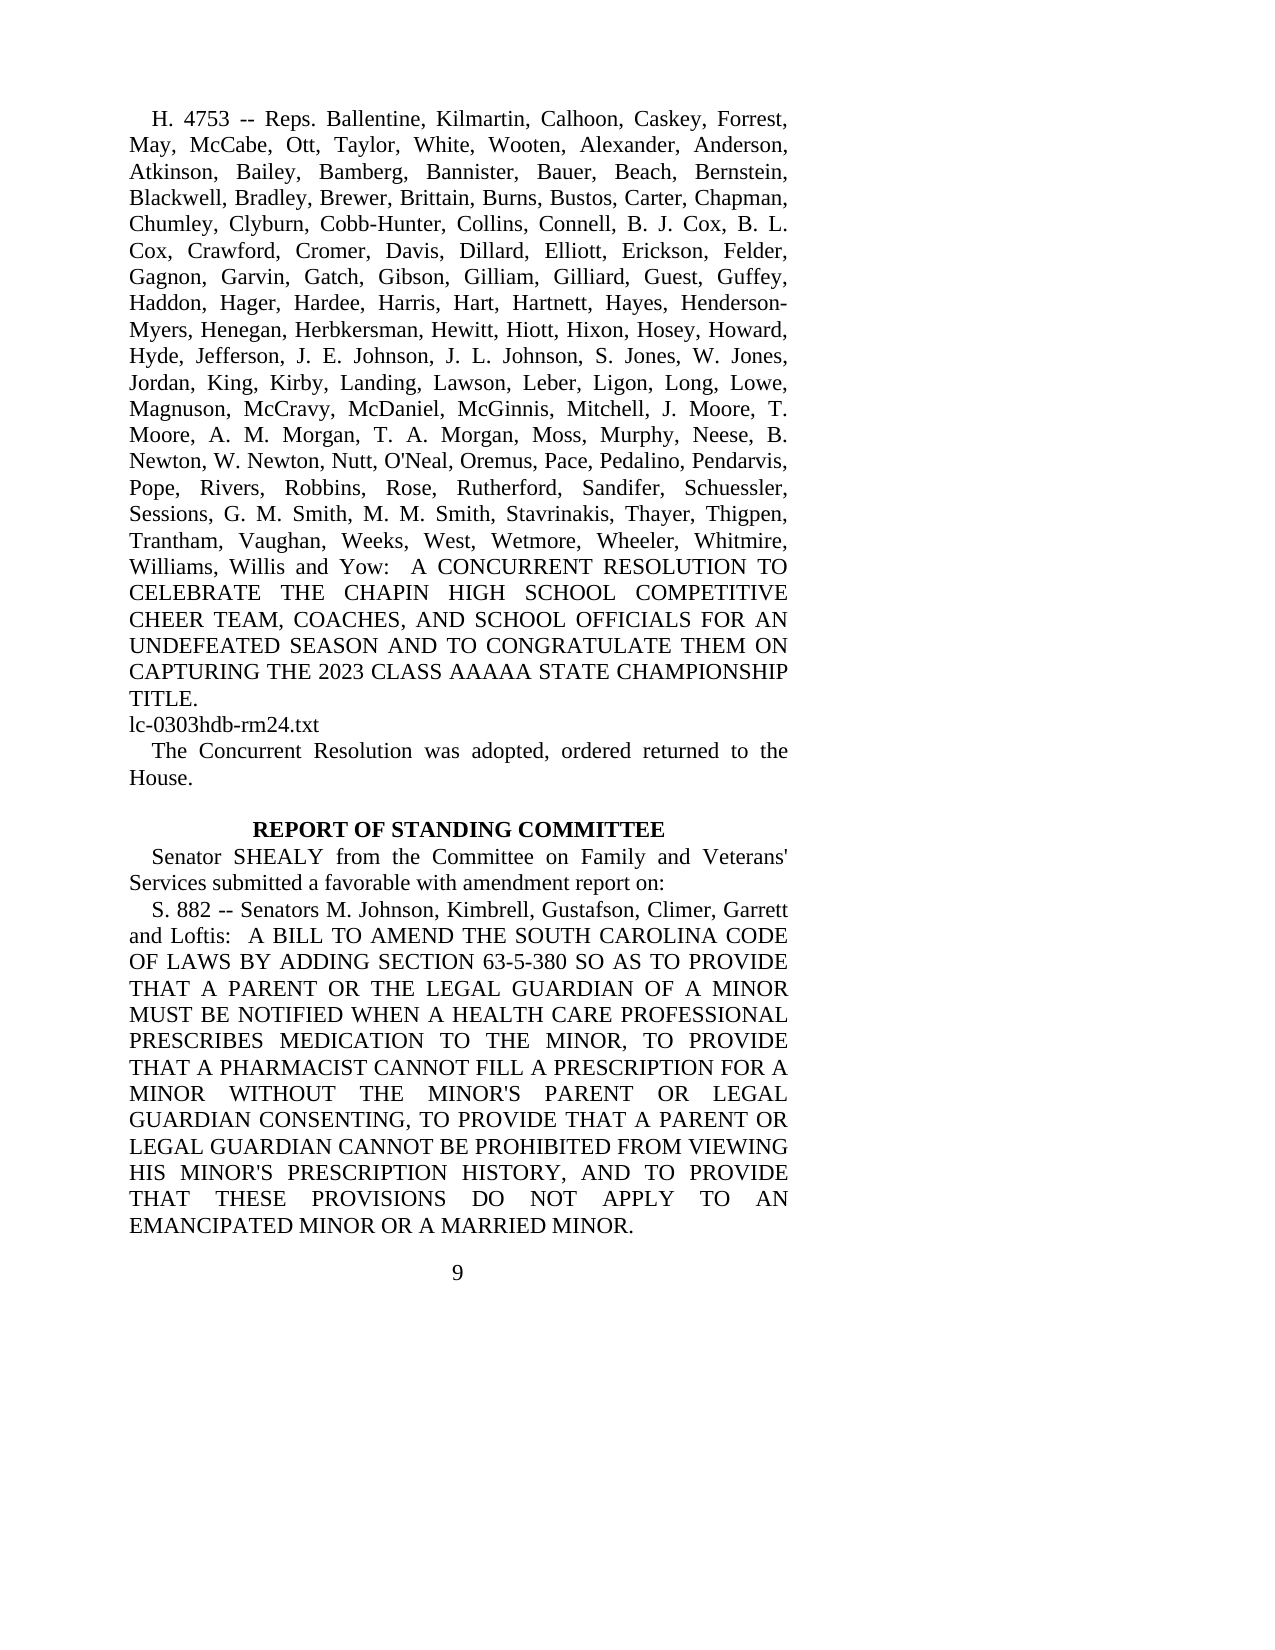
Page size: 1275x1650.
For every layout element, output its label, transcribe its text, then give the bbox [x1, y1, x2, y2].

text The Concurrent Resolution was adopted, ordered returned to the House. [129, 737, 789, 790]
text Senator SHEALY from the Committee on Family and Veterans' Services submitted a favorable with amendment report on: [129, 843, 789, 896]
text REPORT OF STANDING COMMITTEE [129, 817, 789, 843]
text S. 882 -- Senators M. Johnson, Kimbrell, Gustafson, Climer, Garrett and Loftis: A BILL TO AMEND THE SOUTH CAROLINA CODE OF LAWS BY ADDING SECTION 63-5-380 SO AS TO PROVIDE THAT A PARENT OR THE LEGAL GUARDIAN OF A MINOR MUST BE NOTIFIED WHEN A HEALTH CARE PROFESSIONAL PRESCRIBES MEDICATION TO THE MINOR, TO PROVIDE THAT A PHARMACIST CANNOT FILL A PRESCRIPTION FOR A MINOR WITHOUT THE MINOR'S PARENT OR LEGAL GUARDIAN CONSENTING, TO PROVIDE THAT A PARENT OR LEGAL GUARDIAN CANNOT BE PROHIBITED FROM VIEWING HIS MINOR'S PRESCRIPTION HISTORY, AND TO PROVIDE THAT THESE PROVISIONS DO NOT APPLY TO AN EMANCIPATED MINOR OR A MARRIED MINOR. [129, 896, 789, 1238]
text lc-0303hdb-rm24.txt [129, 711, 789, 737]
text H. 4753 -- Reps. Ballentine, Kilmartin, Calhoon, Caskey, Forrest, May, McCabe, Ott, Taylor, White, Wooten, Alexander, Anderson, Atkinson, Bailey, Bamberg, Bannister, Bauer, Beach, Bernstein, Blackwell, Bradley, Brewer, Brittain, Burns, Bustos, Carter, Chapman, Chumley, Clyburn, Cobb-Hunter, Collins, Connell, B. J. Cox, B. L. Cox, Crawford, Cromer, Davis, Dillard, Elliott, Erickson, Felder, Gagnon, Garvin, Gatch, Gibson, Gilliam, Gilliard, Guest, Guffey, Haddon, Hager, Hardee, Harris, Hart, Hartnett, Hayes, Henderson-Myers, Henegan, Herbkersman, Hewitt, Hiott, Hixon, Hosey, Howard, Hyde, Jefferson, J. E. Johnson, J. L. Johnson, S. Jones, W. Jones, Jordan, King, Kirby, Landing, Lawson, Leber, Ligon, Long, Lowe, Magnuson, McCravy, McDaniel, McGinnis, Mitchell, J. Moore, T. Moore, A. M. Morgan, T. A. Morgan, Moss, Murphy, Neese, B. Newton, W. Newton, Nutt, O'Neal, Oremus, Pace, Pedalino, Pendarvis, Pope, Rivers, Robbins, Rose, Rutherford, Sandifer, Schuessler, Sessions, G. M. Smith, M. M. Smith, Stavrinakis, Thayer, Thigpen, Trantham, Vaughan, Weeks, West, Wetmore, Wheeler, Whitmire, Williams, Willis and Yow: A CONCURRENT RESOLUTION TO CELEBRATE THE CHAPIN HIGH SCHOOL COMPETITIVE CHEER TEAM, COACHES, AND SCHOOL OFFICIALS FOR AN UNDEFEATED SEASON AND TO CONGRATULATE THEM ON CAPTURING THE 2023 CLASS AAAAA STATE CHAMPIONSHIP TITLE. [129, 105, 789, 711]
